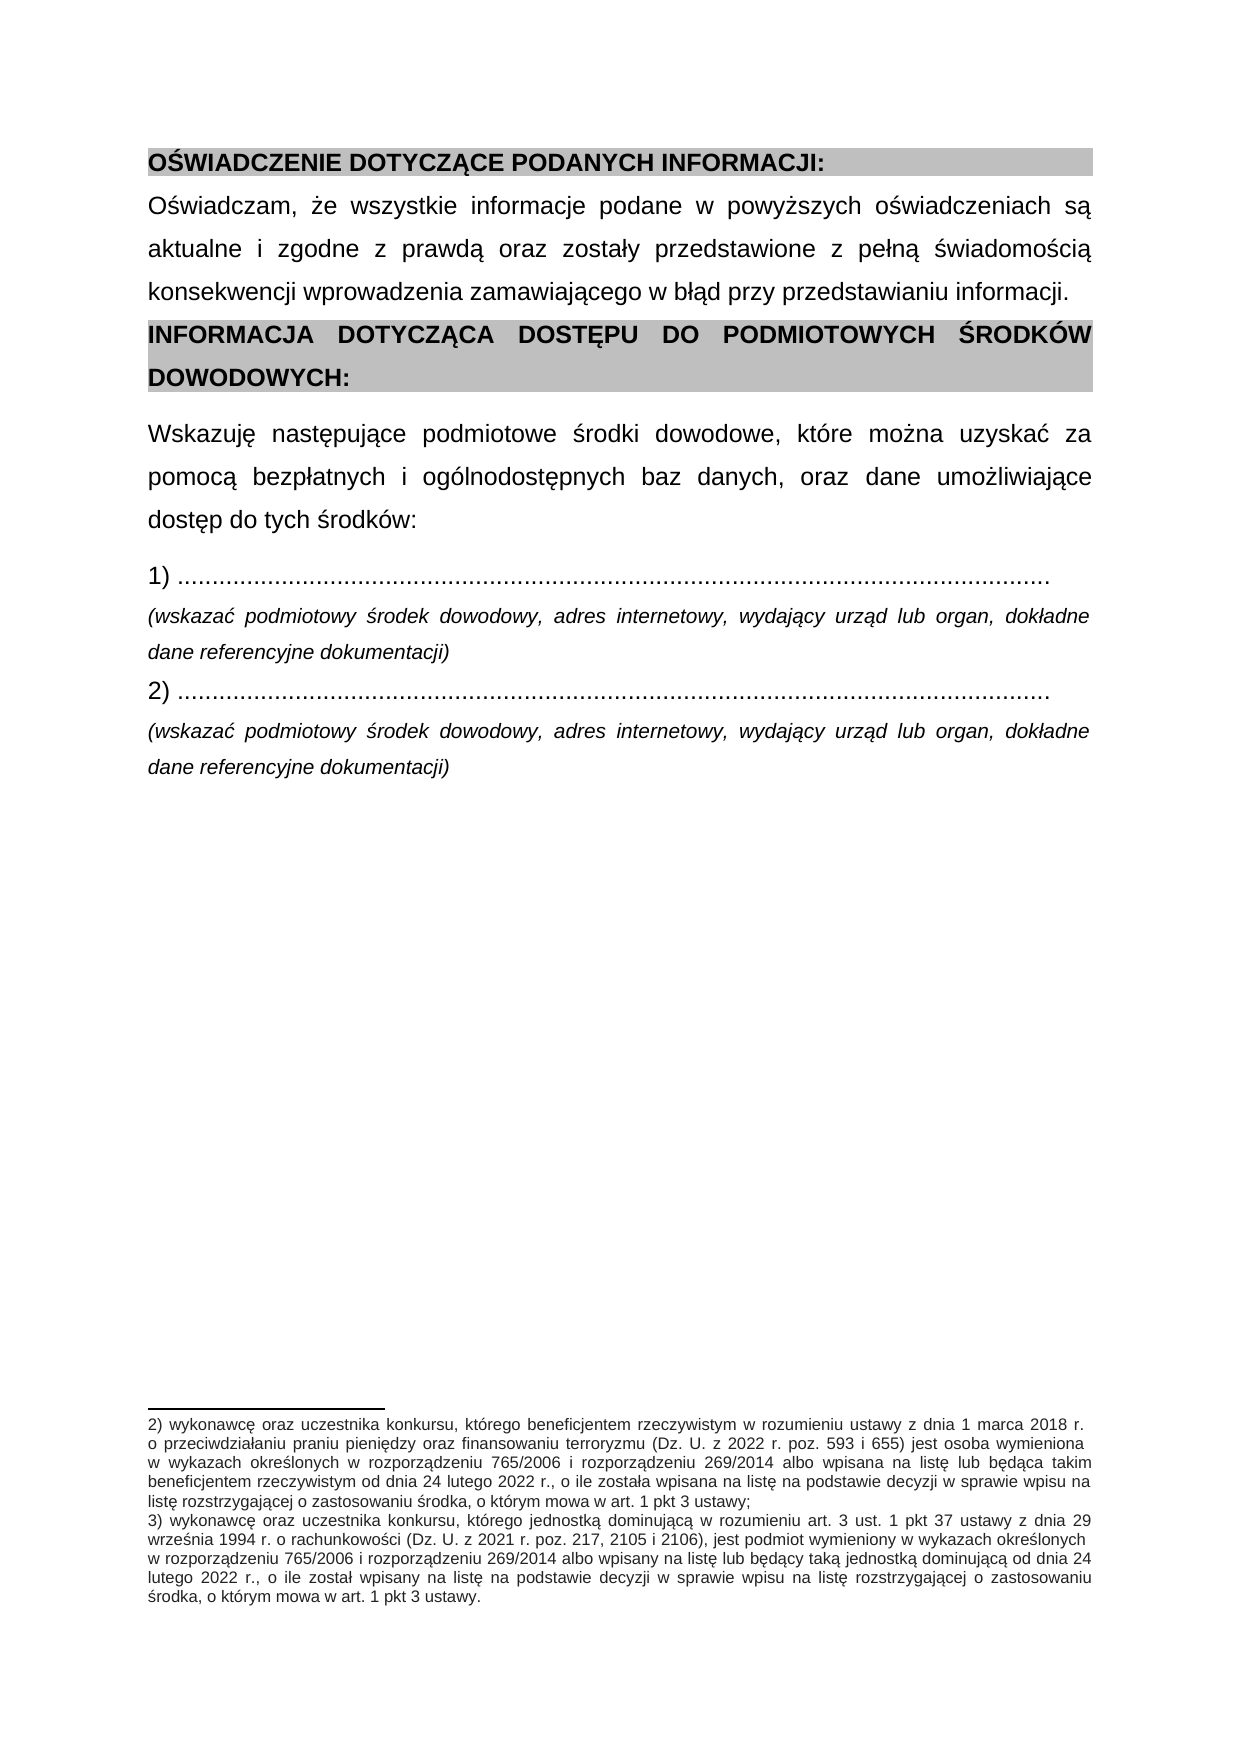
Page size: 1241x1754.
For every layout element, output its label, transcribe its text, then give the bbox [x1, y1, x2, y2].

text 1) .............................................................................................................................. [148, 561, 1093, 589]
text (wskazać podmiotowy środek dowodowy, adres internetowy, wydający urząd lub organ, dokładne dane referencyjne dokumentacji) [148, 604, 1093, 664]
text Oświadczam, że wszystkie informacje podane w powyższych oświadczeniach są aktualne i zgodne z prawdą oraz zostały przedstawione z pełną świadomością konsekwencji wprowadzenia zamawiającego w błąd przy przedstawianiu informacji. [148, 191, 1093, 306]
text OŚWIADCZENIE DOTYCZĄCE PODANYCH INFORMACJI: [148, 148, 1093, 176]
text INFORMACJA DOTYCZĄCA DOSTĘPU DO PODMIOTOWYCH ŚRODKÓW DOWODOWYCH: [148, 320, 1093, 392]
text Wskazuję następujące podmiotowe środki dowodowe, które można uzyskać za pomocą bezpłatnych i ogólnodostępnych baz danych, oraz dane umożliwiające dostęp do tych środków: [148, 419, 1093, 534]
text 2) .............................................................................................................................. [148, 676, 1093, 704]
text (wskazać podmiotowy środek dowodowy, adres internetowy, wydający urząd lub organ, dokładne dane referencyjne dokumentacji) [148, 719, 1093, 779]
